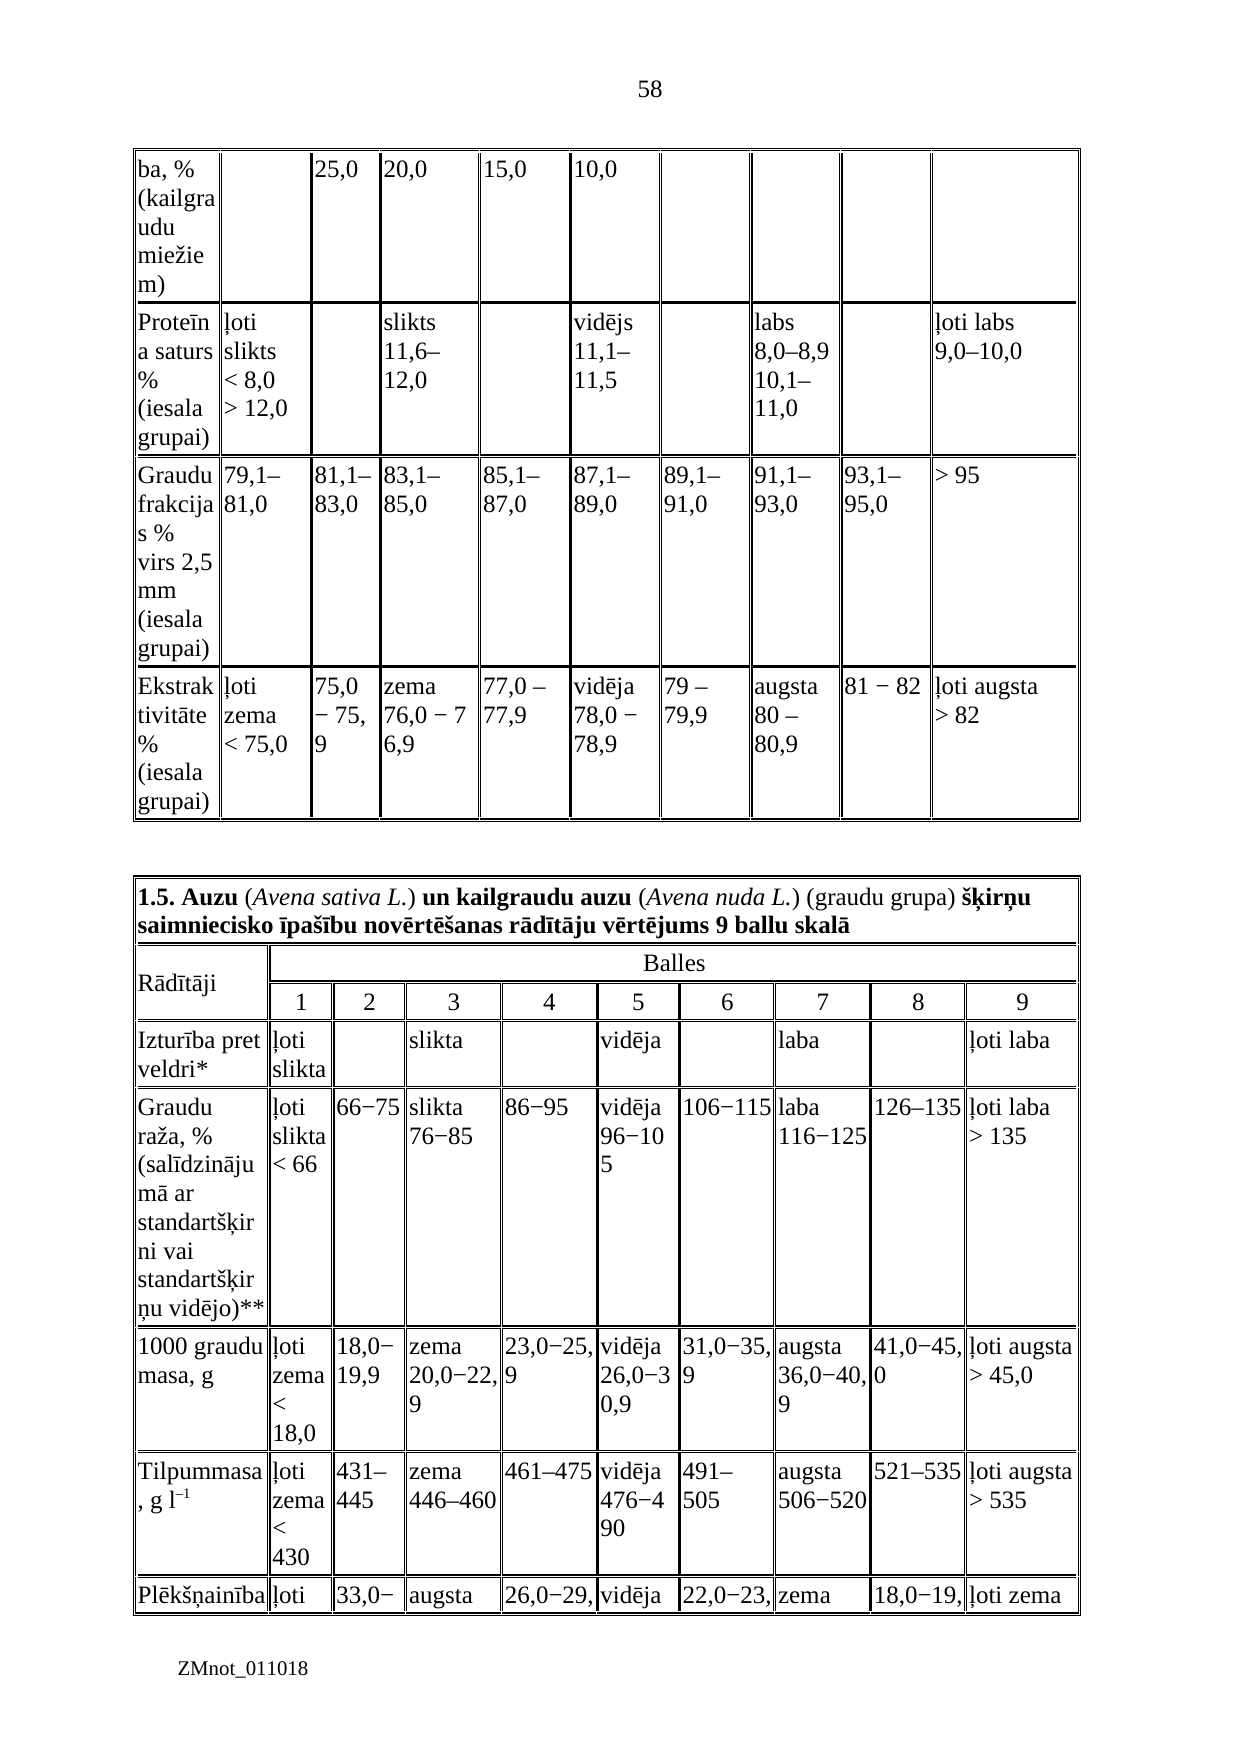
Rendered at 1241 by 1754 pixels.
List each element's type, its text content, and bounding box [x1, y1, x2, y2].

table_cell 79,1–81,0 [222, 458, 310, 665]
table_cell Rādītāji [136, 942, 267, 1019]
table_cell 89,1–91,0 [662, 458, 749, 665]
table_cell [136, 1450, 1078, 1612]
table_cell 85,1–87,0 [481, 458, 569, 665]
table_cell 79 – 79,9 [661, 665, 751, 818]
table_cell [843, 304, 930, 454]
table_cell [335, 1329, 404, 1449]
table_cell augsta 80 – 80,9 [751, 665, 841, 818]
table_cell 15,1–20,0 [380, 151, 480, 301]
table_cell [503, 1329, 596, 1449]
table_cell Proteīna saturs % (iesala grupai) [136, 301, 219, 454]
table_cell 87,1–89,0 [572, 458, 659, 665]
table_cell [136, 151, 221, 301]
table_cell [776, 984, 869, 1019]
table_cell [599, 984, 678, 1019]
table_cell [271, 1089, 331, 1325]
table_cell ļoti labs 9,0–10,0 [933, 301, 1078, 454]
table_cell 0-0,5 [931, 151, 1078, 301]
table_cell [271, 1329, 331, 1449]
table_cell 10,1–15,0 [480, 149, 570, 301]
table_cell 91,1–93,0 [753, 458, 839, 665]
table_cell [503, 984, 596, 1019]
table_cell ļoti augsta > 82 [931, 665, 1078, 818]
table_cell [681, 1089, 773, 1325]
table_header 1.5. Auzu (Avena sativa L.) un kailgraudu auzu (Avena nuda L.) (graudu grupa) šķirņu saimniecisko īpašību novērtēšanas rādītāju vērtējums 9 ballu skalā [136, 879, 1078, 942]
table_cell 77,0 – 77,9 [480, 668, 570, 818]
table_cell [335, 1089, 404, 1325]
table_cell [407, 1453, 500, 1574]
table_cell [313, 304, 379, 454]
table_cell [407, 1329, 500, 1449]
table_cell ļoti zema < 75,0 [221, 668, 311, 818]
table_cell > 25,0 [221, 151, 311, 301]
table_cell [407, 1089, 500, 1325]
table_cell 81,1–83,0 [313, 458, 379, 665]
table_cell Graudu frakcijas % virs 2,5 mm (iesala grupai) [136, 454, 219, 665]
table_cell 0,6–1,5 [841, 151, 931, 301]
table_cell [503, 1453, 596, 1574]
table_cell 81 − 82 [841, 668, 931, 818]
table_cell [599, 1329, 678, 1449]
table_cell Ekstraktivitāte % (iesala grupai) [136, 665, 221, 818]
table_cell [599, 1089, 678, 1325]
table_cell zema 76,0 − 76,9 [380, 668, 480, 818]
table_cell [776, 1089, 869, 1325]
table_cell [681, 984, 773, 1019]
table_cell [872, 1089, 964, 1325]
table_cell [662, 304, 749, 454]
table_cell > 95 [933, 454, 1078, 665]
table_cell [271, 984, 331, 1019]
table_cell vidējs 11,1–11,5 [572, 304, 659, 454]
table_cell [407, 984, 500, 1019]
table_cell ļoti slikts < 8,0 > 12,0 [222, 304, 310, 454]
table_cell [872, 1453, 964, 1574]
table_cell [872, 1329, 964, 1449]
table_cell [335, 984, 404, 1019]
table_cell 93,1–95,0 [843, 458, 930, 665]
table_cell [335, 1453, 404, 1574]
table_cell slikts 11,6–12,0 [382, 304, 478, 454]
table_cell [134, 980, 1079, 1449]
table_cell 5,1–10,0 [570, 151, 661, 301]
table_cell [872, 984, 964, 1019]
table_cell 2,6–5,0 [661, 149, 751, 301]
table_cell vidēja 78,0 − 78,9 [570, 668, 661, 818]
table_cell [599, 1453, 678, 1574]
table_cell labs 8,0–8,9 10,1–11,0 [753, 304, 839, 454]
table_cell Balles [271, 942, 1078, 980]
table_cell 1,6-2,5 [751, 149, 841, 301]
table_cell 20,1–25,0 [311, 149, 380, 301]
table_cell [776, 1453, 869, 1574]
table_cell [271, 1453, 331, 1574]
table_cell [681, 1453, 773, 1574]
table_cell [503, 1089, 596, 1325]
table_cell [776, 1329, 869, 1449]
table_cell [481, 304, 569, 454]
table_cell 75,0 − 75,9 [311, 668, 380, 818]
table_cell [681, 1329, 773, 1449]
table_cell 83,1–85,0 [382, 458, 478, 665]
